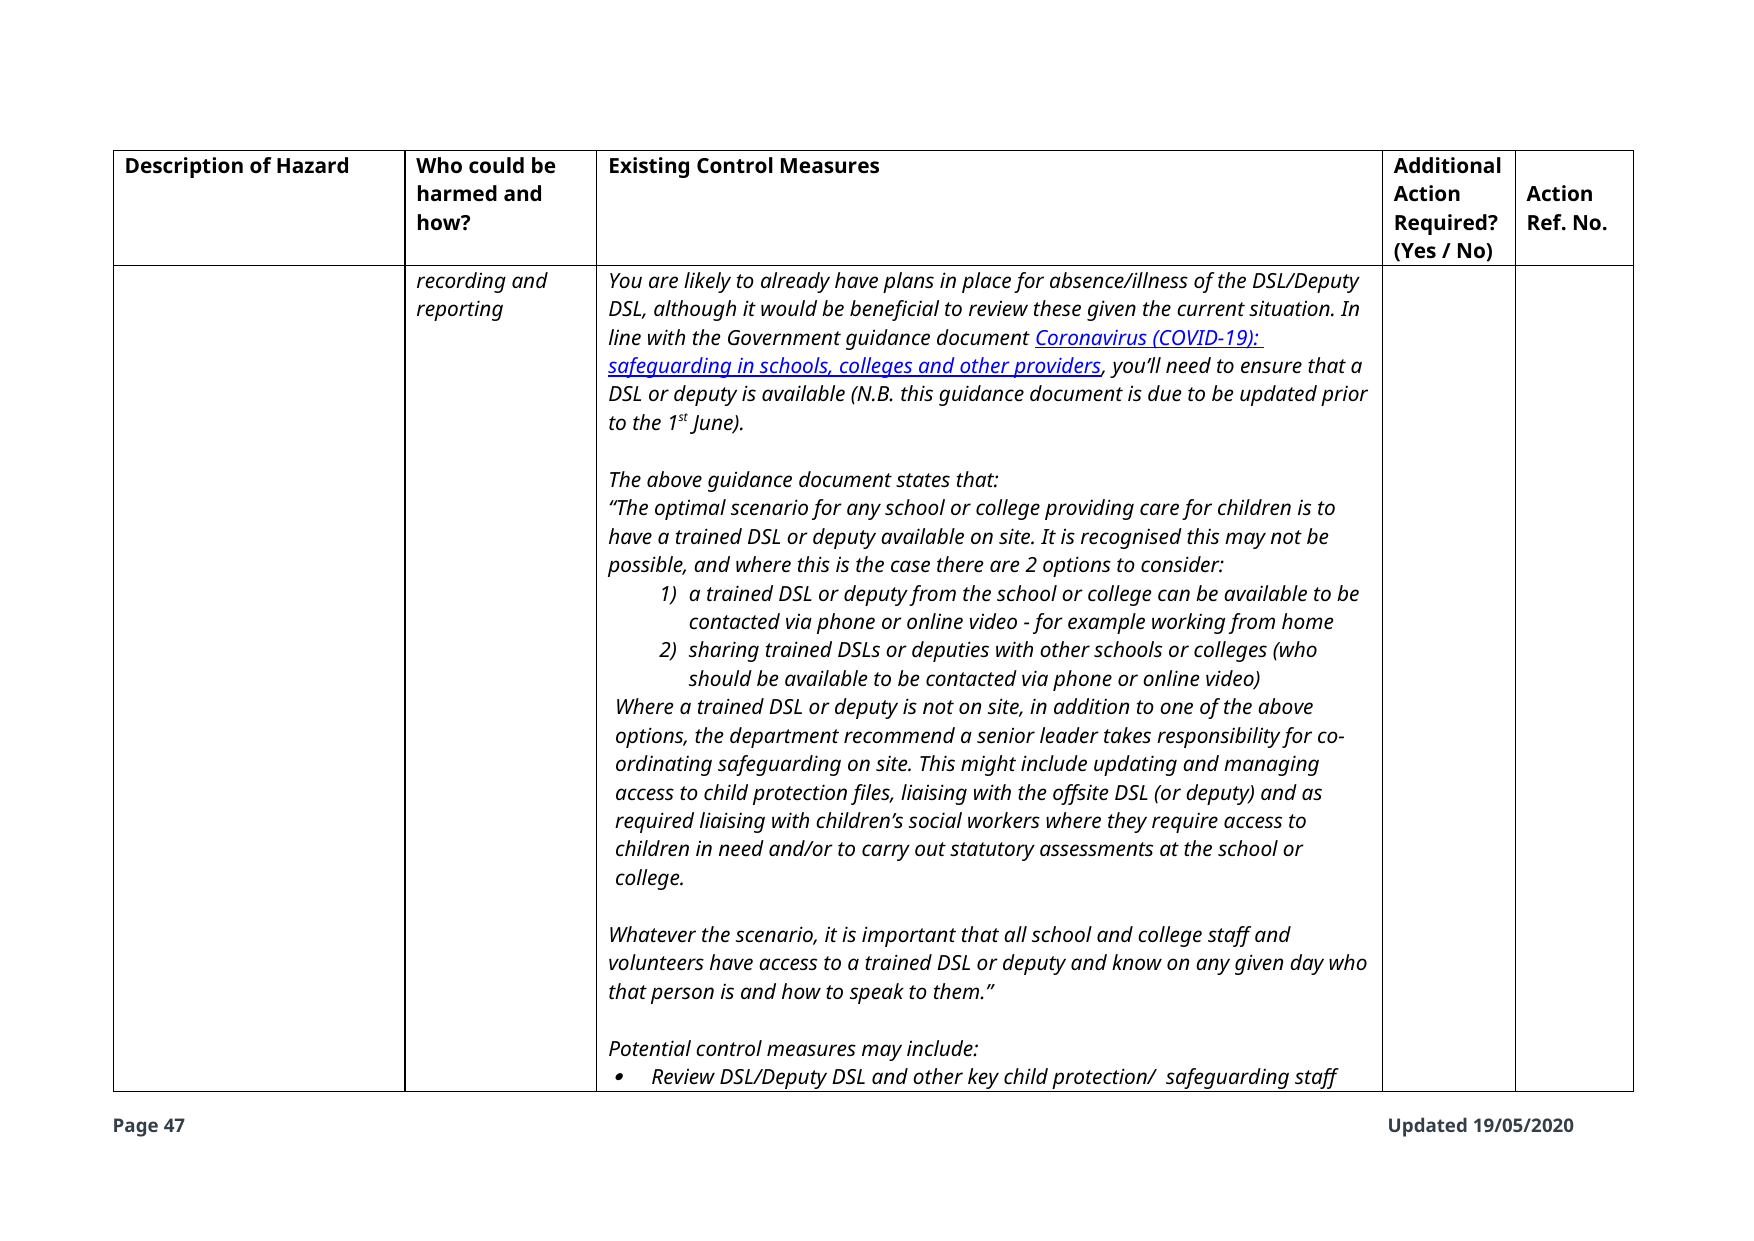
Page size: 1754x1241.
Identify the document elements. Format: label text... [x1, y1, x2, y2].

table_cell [597, 266, 1382, 1091]
table_header Description of Hazard [114, 151, 404, 265]
table_cell [1516, 266, 1633, 1091]
table_header Existing Control Measures [597, 151, 1382, 265]
table_header Who could be harmed and how? [406, 151, 596, 265]
table_cell [1383, 266, 1515, 1091]
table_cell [406, 266, 596, 1091]
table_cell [114, 266, 404, 1091]
table_header Action Ref. No. [1516, 151, 1633, 265]
table_header Additional Action Required? (Yes / No) [1383, 151, 1515, 265]
